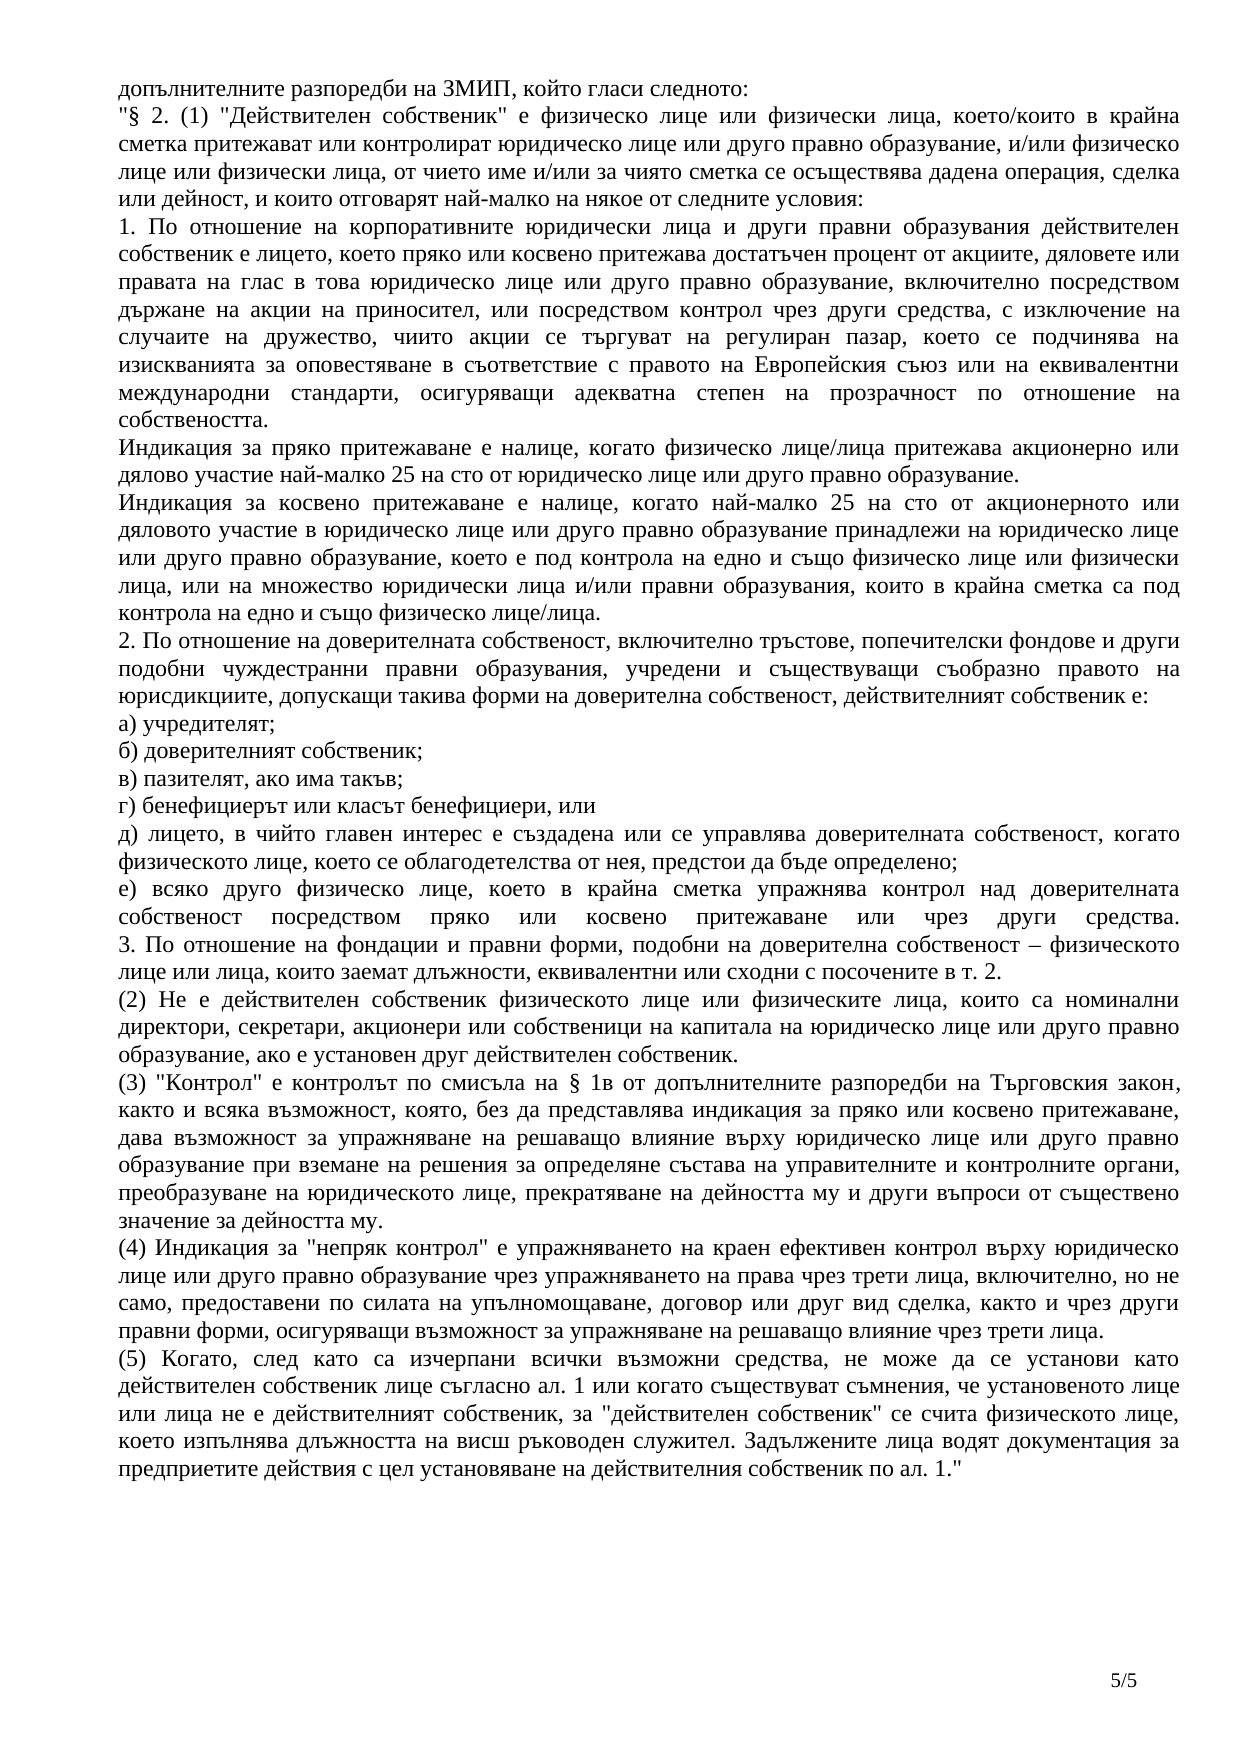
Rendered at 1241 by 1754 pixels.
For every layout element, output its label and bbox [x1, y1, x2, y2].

table_header [118, 74, 1181, 1482]
